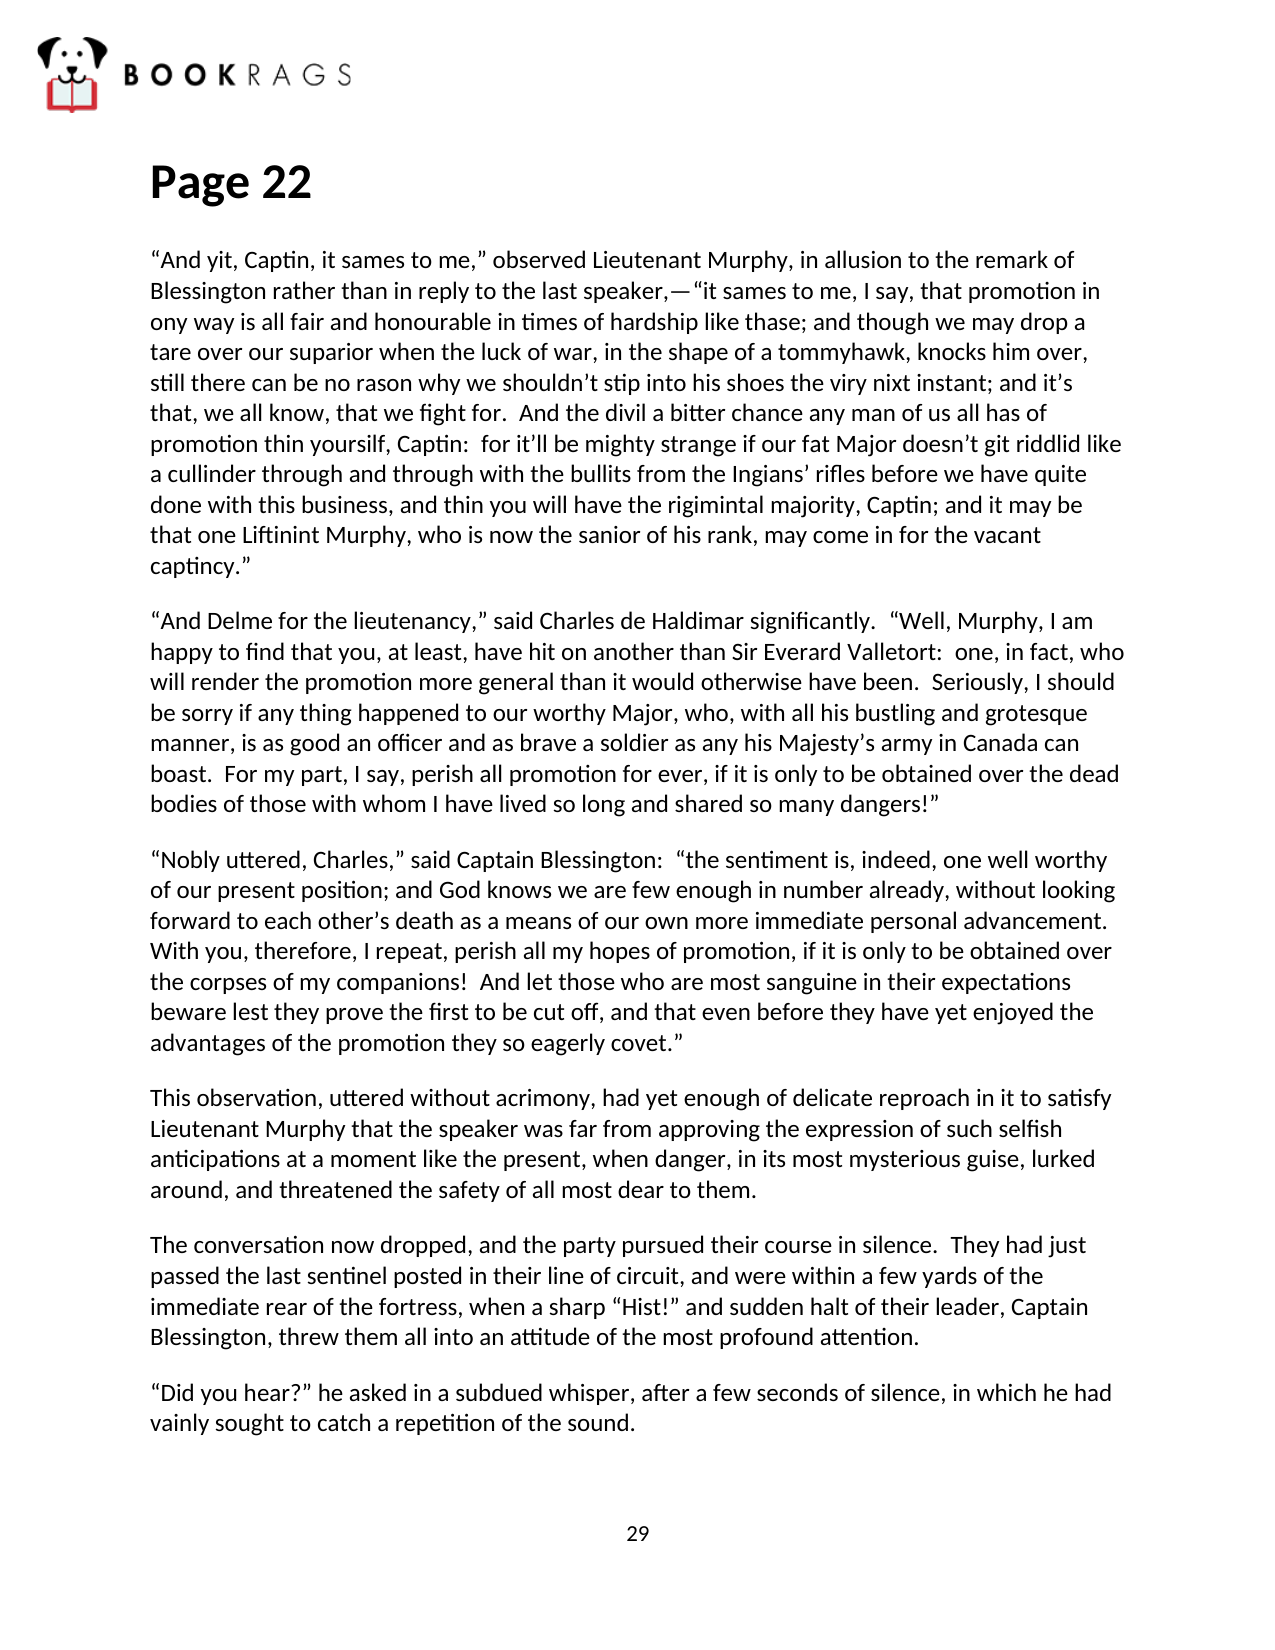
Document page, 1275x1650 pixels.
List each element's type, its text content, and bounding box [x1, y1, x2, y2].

text Page 22 [150, 150, 1125, 211]
text The conversation now dropped, and the party pursued their course in silence. They had just passed the last sentinel posted in their line of circuit, and were within a few yards of the immediate rear of the fortress, when a sharp “Hist!” and sudden halt of their leader, Captain Blessington, threw them all into an attitude of the most profound attention. [150, 1230, 1125, 1352]
picture [37, 37, 351, 113]
text “Did you hear?” he asked in a subdued whisper, after a few seconds of silence, in which he had vainly sought to catch a repetition of the sound. [150, 1377, 1125, 1438]
text “And yit, Captin, it sames to me,” observed Lieutenant Murphy, in allusion to the remark of Blessington rather than in reply to the last speaker,—­“it sames to me, I say, that promotion in ony way is all fair and honourable in times of hardship like thase; and though we may drop a tare over our suparior when the luck of war, in the shape of a tommyhawk, knocks him over, still there can be no rason why we shouldn’t stip into his shoes the viry nixt instant; and it’s that, we all know, that we fight for. And the divil a bitter chance any man of us all has of promotion thin yoursilf, Captin: for it’ll be mighty strange if our fat Major doesn’t git riddlid like a cullinder through and through with the bullits from the Ingians’ rifles before we have quite done with this business, and thin you will have the rigimintal majority, Captin; and it may be that one Liftinint Murphy, who is now the sanior of his rank, may come in for the vacant captincy.” [150, 244, 1125, 580]
text “And Delme for the lieutenancy,” said Charles de Haldimar significantly. “Well, Murphy, I am happy to find that you, at least, have hit on another than Sir Everard Valletort: one, in fact, who will render the promotion more general than it would otherwise have been. Seriously, I should be sorry if any thing happened to our worthy Major, who, with all his bustling and grotesque manner, is as good an officer and as brave a soldier as any his Majesty’s army in Canada can boast. For my part, I say, perish all promotion for ever, if it is only to be obtained over the dead bodies of those with whom I have lived so long and shared so many dangers!” [150, 605, 1125, 819]
text This observation, uttered without acrimony, had yet enough of delicate reproach in it to satisfy Lieutenant Murphy that the speaker was far from approving the expression of such selfish anticipations at a moment like the present, when danger, in its most mysterious guise, lurked around, and threatened the safety of all most dear to them. [150, 1083, 1125, 1205]
text “Nobly uttered, Charles,” said Captain Blessington: “the sentiment is, indeed, one well worthy of our present position; and God knows we are few enough in number already, without looking forward to each other’s death as a means of our own more immediate personal advancement. With you, therefore, I repeat, perish all my hopes of promotion, if it is only to be obtained over the corpses of my companions! And let those who are most sanguine in their expectations beware lest they prove the first to be cut off, and that even before they have yet enjoyed the advantages of the promotion they so eagerly covet.” [150, 844, 1125, 1058]
